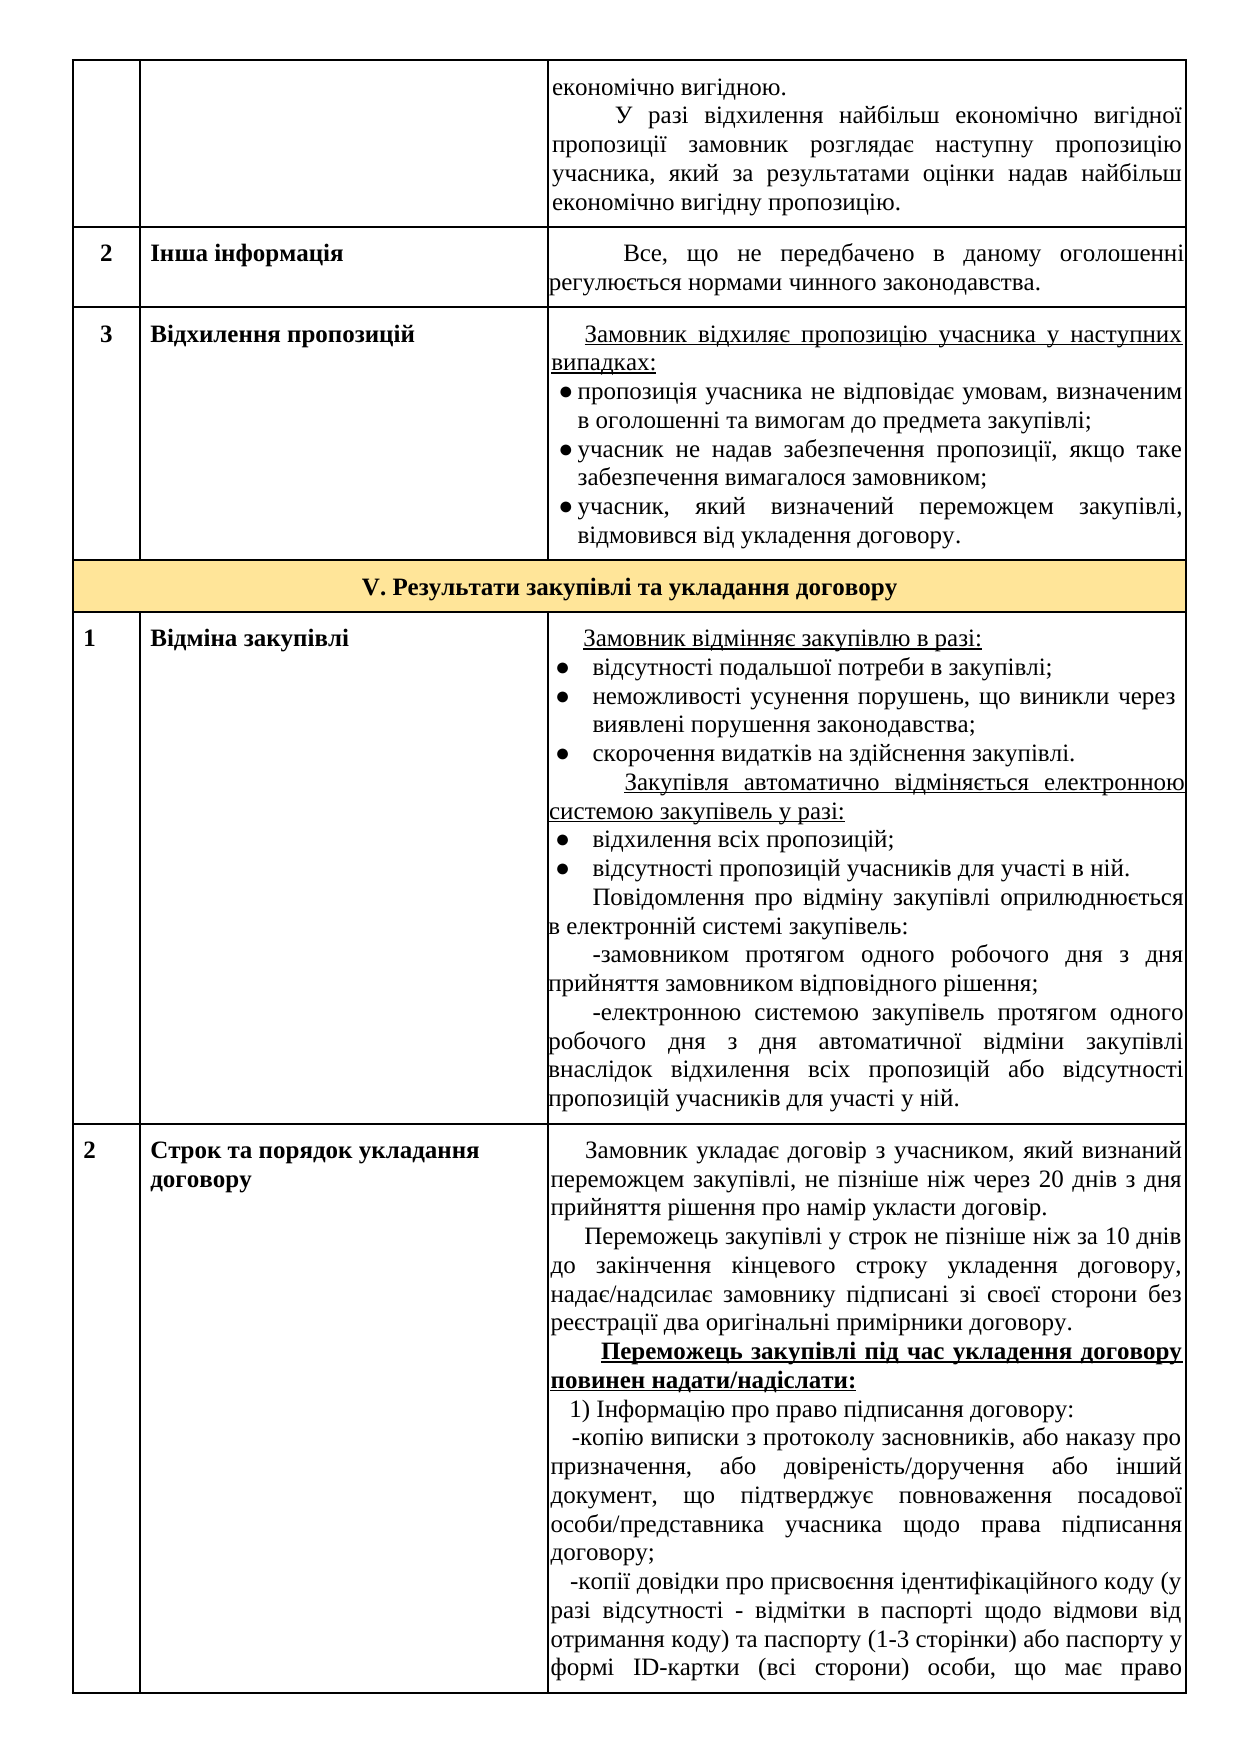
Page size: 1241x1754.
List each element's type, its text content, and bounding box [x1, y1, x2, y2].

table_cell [141, 61, 547, 226]
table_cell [141, 1125, 547, 1692]
table_cell 1 [74, 613, 139, 1122]
table_cell Інша інформація [141, 228, 547, 306]
table_cell 2 [74, 228, 139, 306]
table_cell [549, 61, 1185, 226]
table_cell Все, що не передбачено в даному оголошенні регулюється нормами чинного законодавства. [549, 228, 1185, 306]
table_cell 1 [74, 61, 139, 226]
table_cell Відміна закупівлі [141, 613, 547, 1122]
table_cell Замовник відхиляє пропозицію учасника у наступних випадках: пропозиція учасника не відповідає умовам, визначеним в оголошенні та вимогам до предмета закупівлі; учасник не надав забезпечення пропозиції, якщо таке забезпечення вимагалося замовником; учасник, який визначений переможцем закупівлі, відмовився від укладення договору. [549, 308, 1185, 559]
table_cell Відхилення пропозицій [141, 308, 547, 559]
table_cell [549, 1125, 1185, 1692]
table_cell 3 [74, 308, 139, 559]
table_cell V. Результати закупівлі та укладання договору [74, 561, 1185, 611]
table_cell Замовник відмінняє закупівлю в разі: відсутності подальшої потреби в закупівлі; неможливості усунення порушень, що виникли через виявлені порушення законодавства; скорочення видатків на здійснення закупівлі. Закупівля автоматично відміняється електронною системою закупівель у разі: відхилення всіх пропозицій; відсутності пропозицій учасників для участі в ній. Повідомлення про відміну закупівлі оприлюднюється в електронній системі закупівель: -замовником протягом одного робочого дня з дня прийняття замовником відповідного рішення; -електронною системою закупівель протягом одного робочого дня з дня автоматичної відміни закупівлі внаслідок відхилення всіх пропозицій або відсутності пропозицій учасників для участі у ній. [549, 613, 1185, 1122]
table_cell 2 [74, 1125, 139, 1692]
